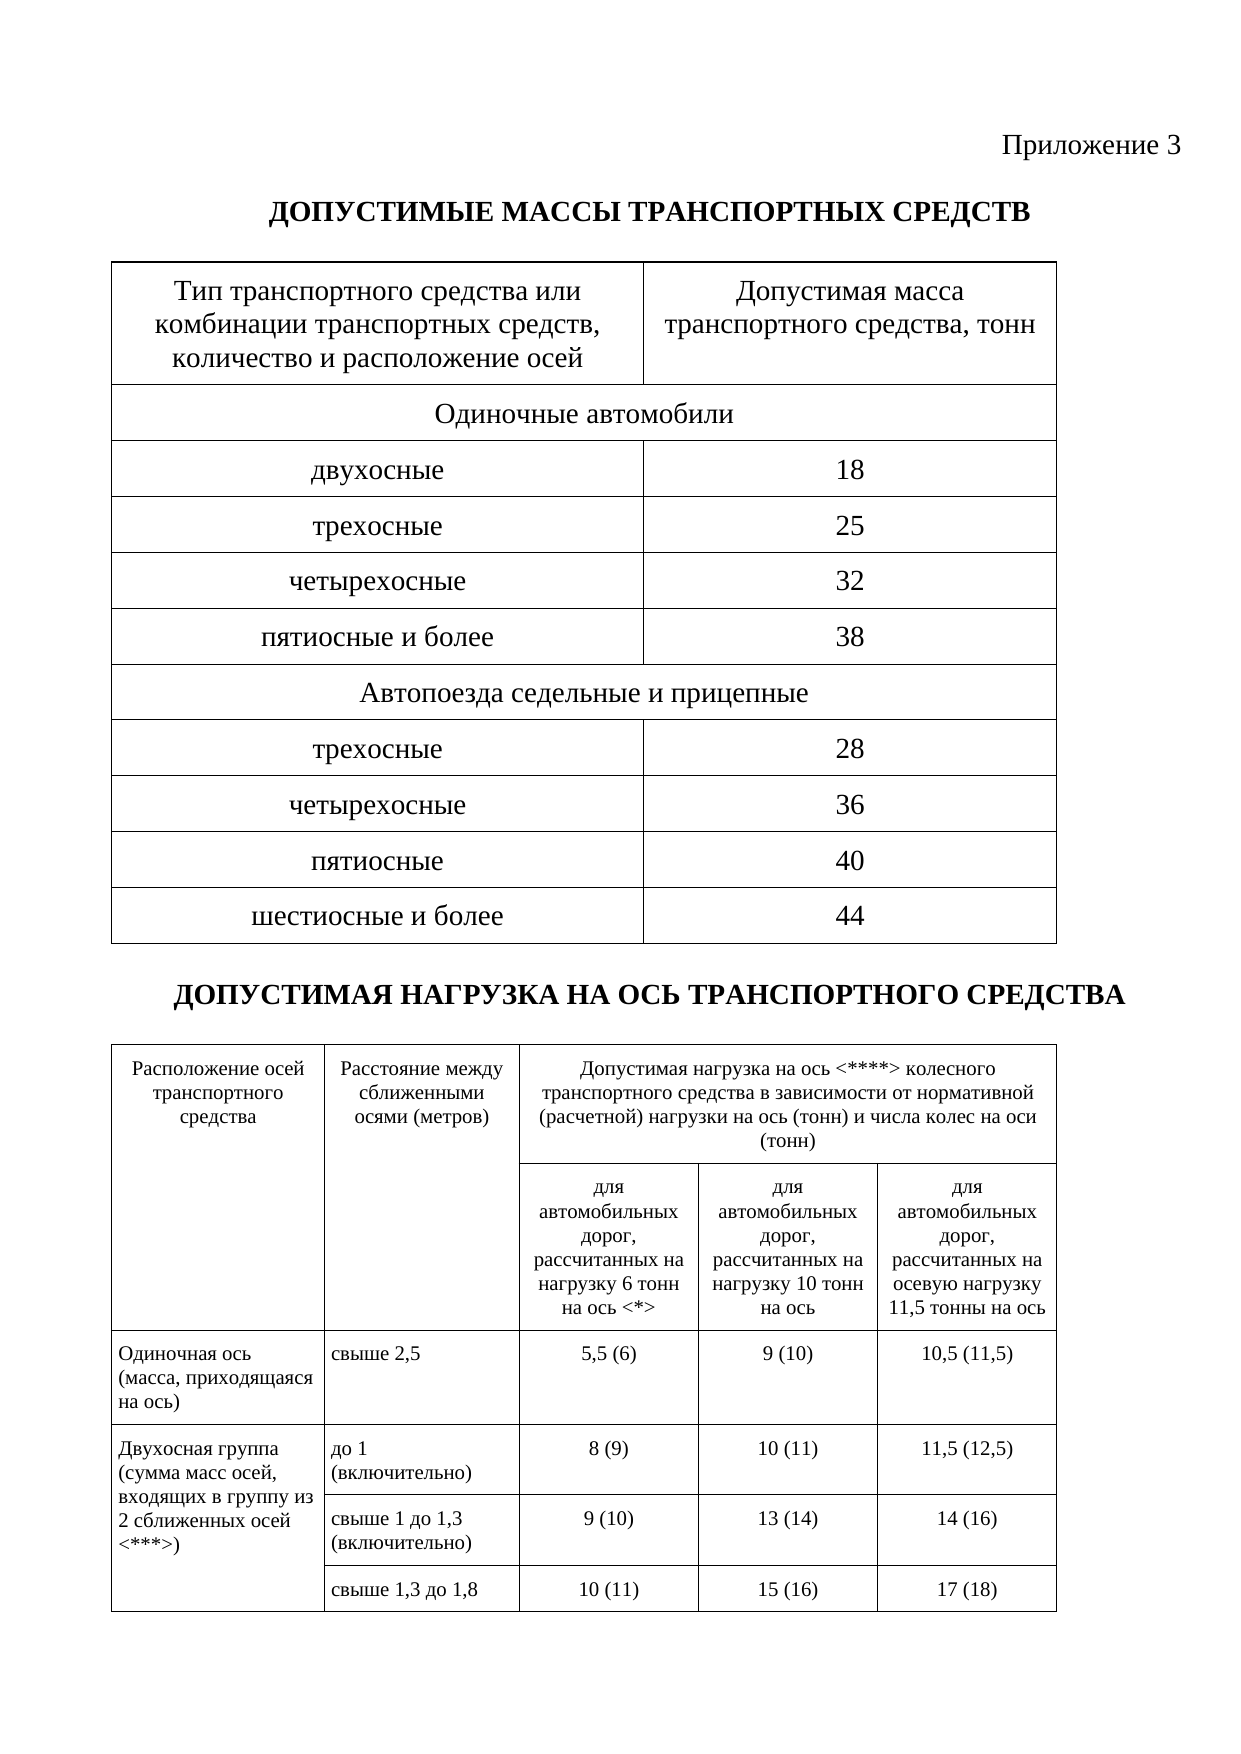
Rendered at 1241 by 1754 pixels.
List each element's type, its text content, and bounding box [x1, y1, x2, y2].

table_cell 32 [644, 553, 1056, 608]
table_cell трехосные [112, 497, 643, 552]
table_cell свыше 2,5 [325, 1331, 519, 1424]
table_cell 18 [644, 441, 1056, 496]
table_cell 9 (10) [699, 1331, 877, 1424]
table_cell Одиночные автомобили [112, 385, 1056, 440]
table_cell 25 [644, 497, 1056, 552]
table_header Допустимая масса транспортного средства, тонн [644, 263, 1056, 384]
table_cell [325, 1566, 519, 1611]
table_cell четырехосные [112, 776, 643, 831]
table_cell Одиночная ось (масса, приходящаяся на ось) [112, 1331, 324, 1424]
table_cell 15 (16) [699, 1566, 877, 1611]
table_cell 38 [644, 609, 1056, 663]
table_cell трехосные [112, 720, 643, 775]
table_cell свыше 1 до 1,3 (включительно) [325, 1495, 519, 1565]
table_cell 8 (9) [520, 1425, 698, 1494]
table_cell двухосные [112, 441, 643, 496]
text ДОПУСТИМАЯ НАГРУЗКА НА ОСЬ ТРАНСПОРТНОГО СРЕДСТВА [118, 977, 1181, 1011]
table_cell 28 [644, 720, 1056, 775]
text Приложение 3 [118, 127, 1181, 161]
table_cell 13 (14) [699, 1495, 877, 1565]
table_header Расстояние между сближенными осями (метров) [325, 1045, 519, 1329]
text ДОПУСТИМЫЕ МАССЫ ТРАНСПОРТНЫХ СРЕДСТВ [118, 194, 1181, 228]
table_cell до 1 (включительно) [325, 1425, 519, 1494]
table_cell 10,5 (11,5) [878, 1331, 1056, 1424]
table_cell 9 (10) [520, 1495, 698, 1565]
table_cell 10 (11) [699, 1425, 877, 1494]
table_cell 11,5 (12,5) [878, 1425, 1056, 1494]
table_cell для автомобильных дорог, рассчитанных на нагрузку 10 тонн на ось [699, 1164, 877, 1329]
table_cell Автопоезда седельные и прицепные [112, 665, 1056, 719]
table_header Допустимая нагрузка на ось <****> колесного транспортного средства в зависимости от нормативной (расчетной) нагрузки на ось (тонн) и числа колес на оси (тонн) [520, 1045, 1056, 1163]
table_cell 14 (16) [878, 1495, 1056, 1565]
table_cell пятиосные и более [112, 609, 643, 663]
table_cell 36 [644, 776, 1056, 831]
table_cell шестиосные и более [112, 888, 643, 943]
table_cell 40 [644, 832, 1056, 887]
table_cell для автомобильных дорог, рассчитанных на осевую нагрузку 11,5 тонны на ось [878, 1164, 1056, 1329]
table_cell 5,5 (6) [520, 1331, 698, 1424]
table_cell 17 (18) [878, 1566, 1056, 1611]
table_cell пятиосные [112, 832, 643, 887]
table_cell четырехосные [112, 553, 643, 608]
table_cell 10 (11) [520, 1566, 698, 1611]
table_cell Двухосная группа (сумма масс осей, входящих в группу из 2 сближенных осей <***>) [112, 1425, 324, 1611]
table_cell для автомобильных дорог, рассчитанных на нагрузку 6 тонн на ось <*> [520, 1164, 698, 1329]
table_cell 44 [644, 888, 1056, 943]
table_header Тип транспортного средства или комбинации транспортных средств, количество и расположение осей [112, 263, 643, 384]
table_header Расположение осей транспортного средства [112, 1045, 324, 1329]
